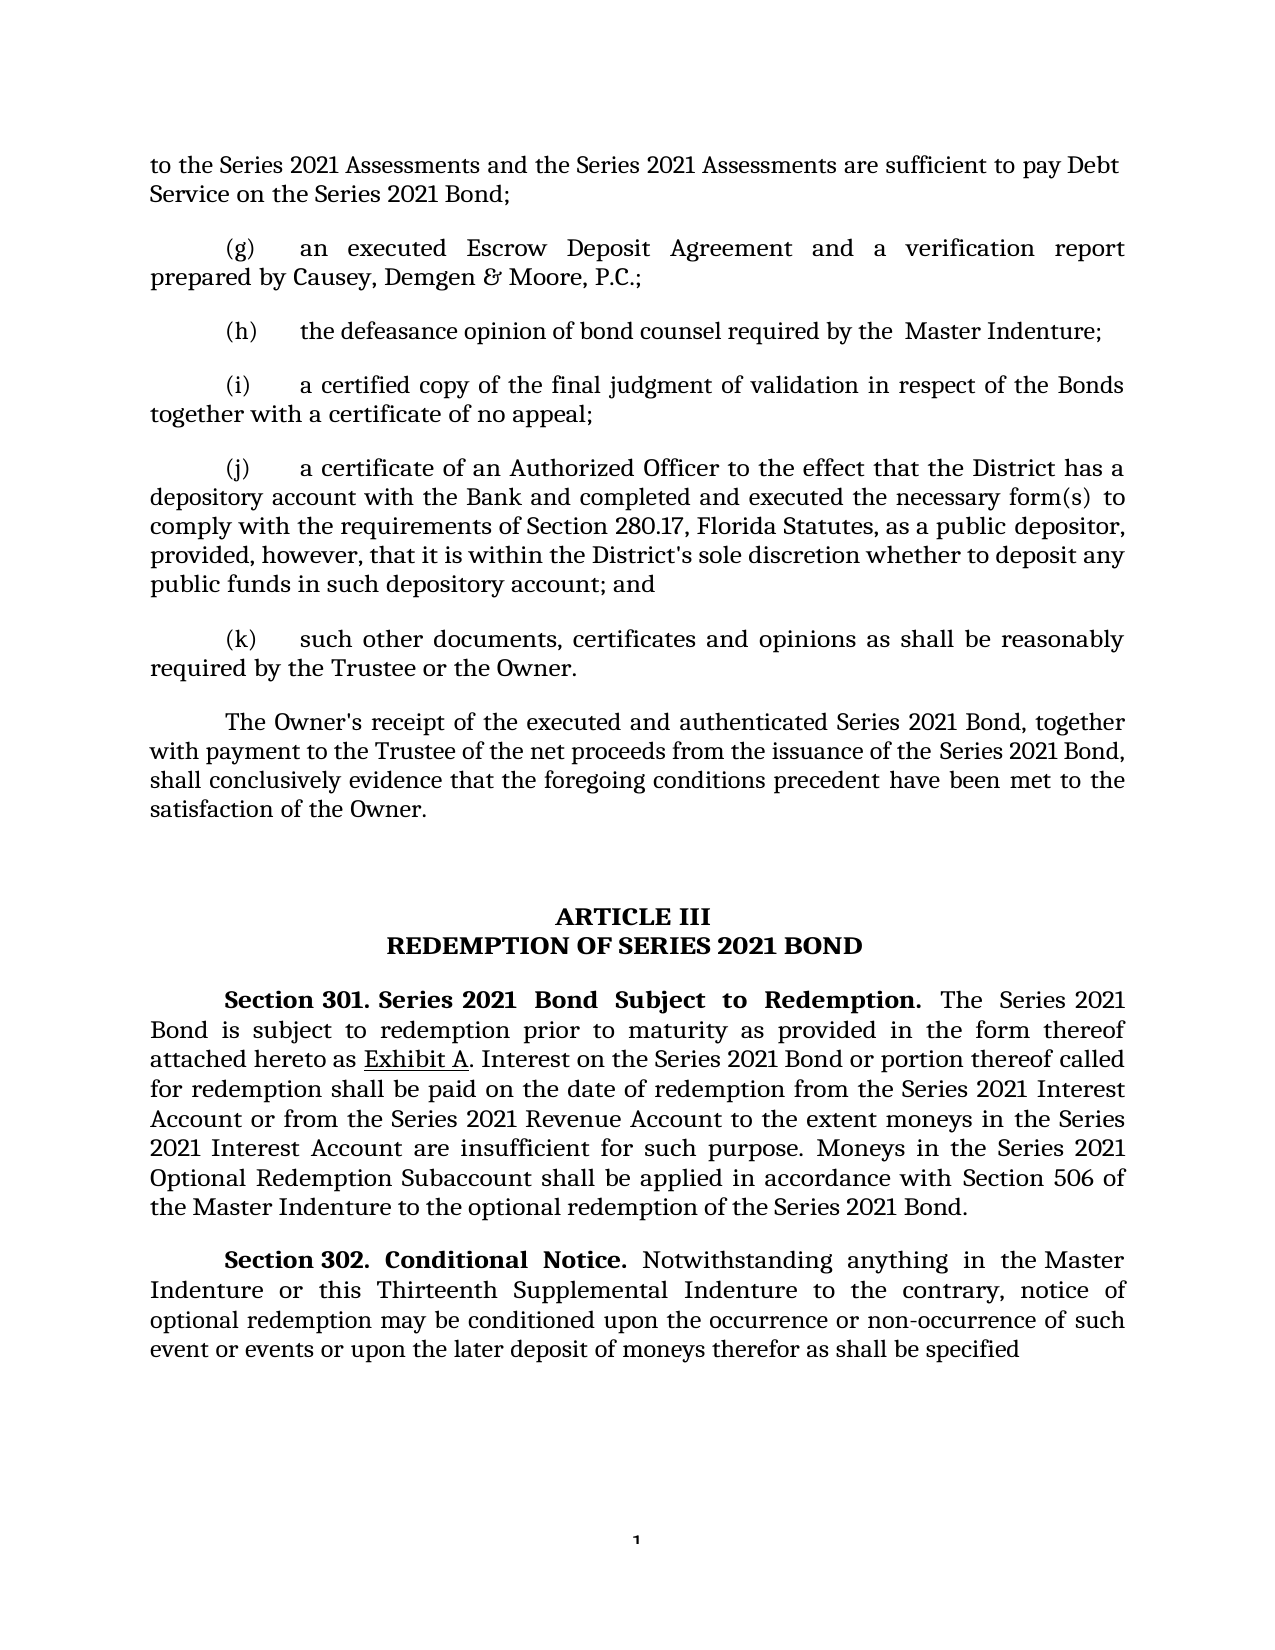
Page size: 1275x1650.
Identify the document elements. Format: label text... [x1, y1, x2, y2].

list such other documents, certificates and opinions as shall be reasonably required by the Trustee or the Owner. [150, 624, 1125, 683]
text Section 301. Series 2021 Bond Subject to Redemption. The Series 2021 Bond is subject to redemption prior to maturity as provided in the form thereof attached hereto as Exhibit A. Interest on the Series 2021 Bond or portion thereof called for redemption shall be paid on the date of redemption from the Series 2021 Interest Account or from the Series 2021 Revenue Account to the extent moneys in the Series 2021 Interest Account are insufficient for such purpose. Moneys in the Series 2021 Optional Redemption Subaccount shall be applied in accordance with Section 506 of the Master Indenture to the optional redemption of the Series 2021 Bond. [150, 986, 1125, 1222]
text to the Series 2021 Assessments and the Series 2021 Assessments are sufficient to pay Debt Service on the Series 2021 Bond; [150, 151, 1125, 208]
list a certificate of an Authorized Officer to the effect that the District has a depository account with the Bank and completed and executed the necessary form(s) to comply with the requirements of Section 280.17, Florida Statutes, as a public depositor, provided, however, that it is within the District's sole discretion whether to deposit any public funds in such depository account; and [150, 454, 1125, 599]
list a certified copy of the final judgment of validation in respect of the Bonds together with a certificate of no appeal; [150, 371, 1125, 429]
text The Owner's receipt of the executed and authenticated Series 2021 Bond, together with payment to the Trustee of the net proceeds from the issuance of the Series 2021 Bond, shall conclusively evidence that the foregoing conditions precedent have been met to the satisfaction of the Owner. [150, 708, 1125, 824]
text Section 302. Conditional Notice. Notwithstanding anything in the Master Indenture or this Thirteenth Supplemental Indenture to the contrary, notice of optional redemption may be conditioned upon the occurrence or non-occurrence of such event or events or upon the later deposit of moneys therefor as shall be specified [150, 1246, 1125, 1364]
subtitle ARTICLE III REDEMPTION OF SERIES 2021 BOND [386, 903, 889, 961]
list the defeasance opinion of bond counsel required by the Master Indenture; [150, 317, 1125, 346]
list an executed Escrow Deposit Agreement and a verification report prepared by Causey, Demgen & Moore, P.C.; [150, 234, 1125, 292]
